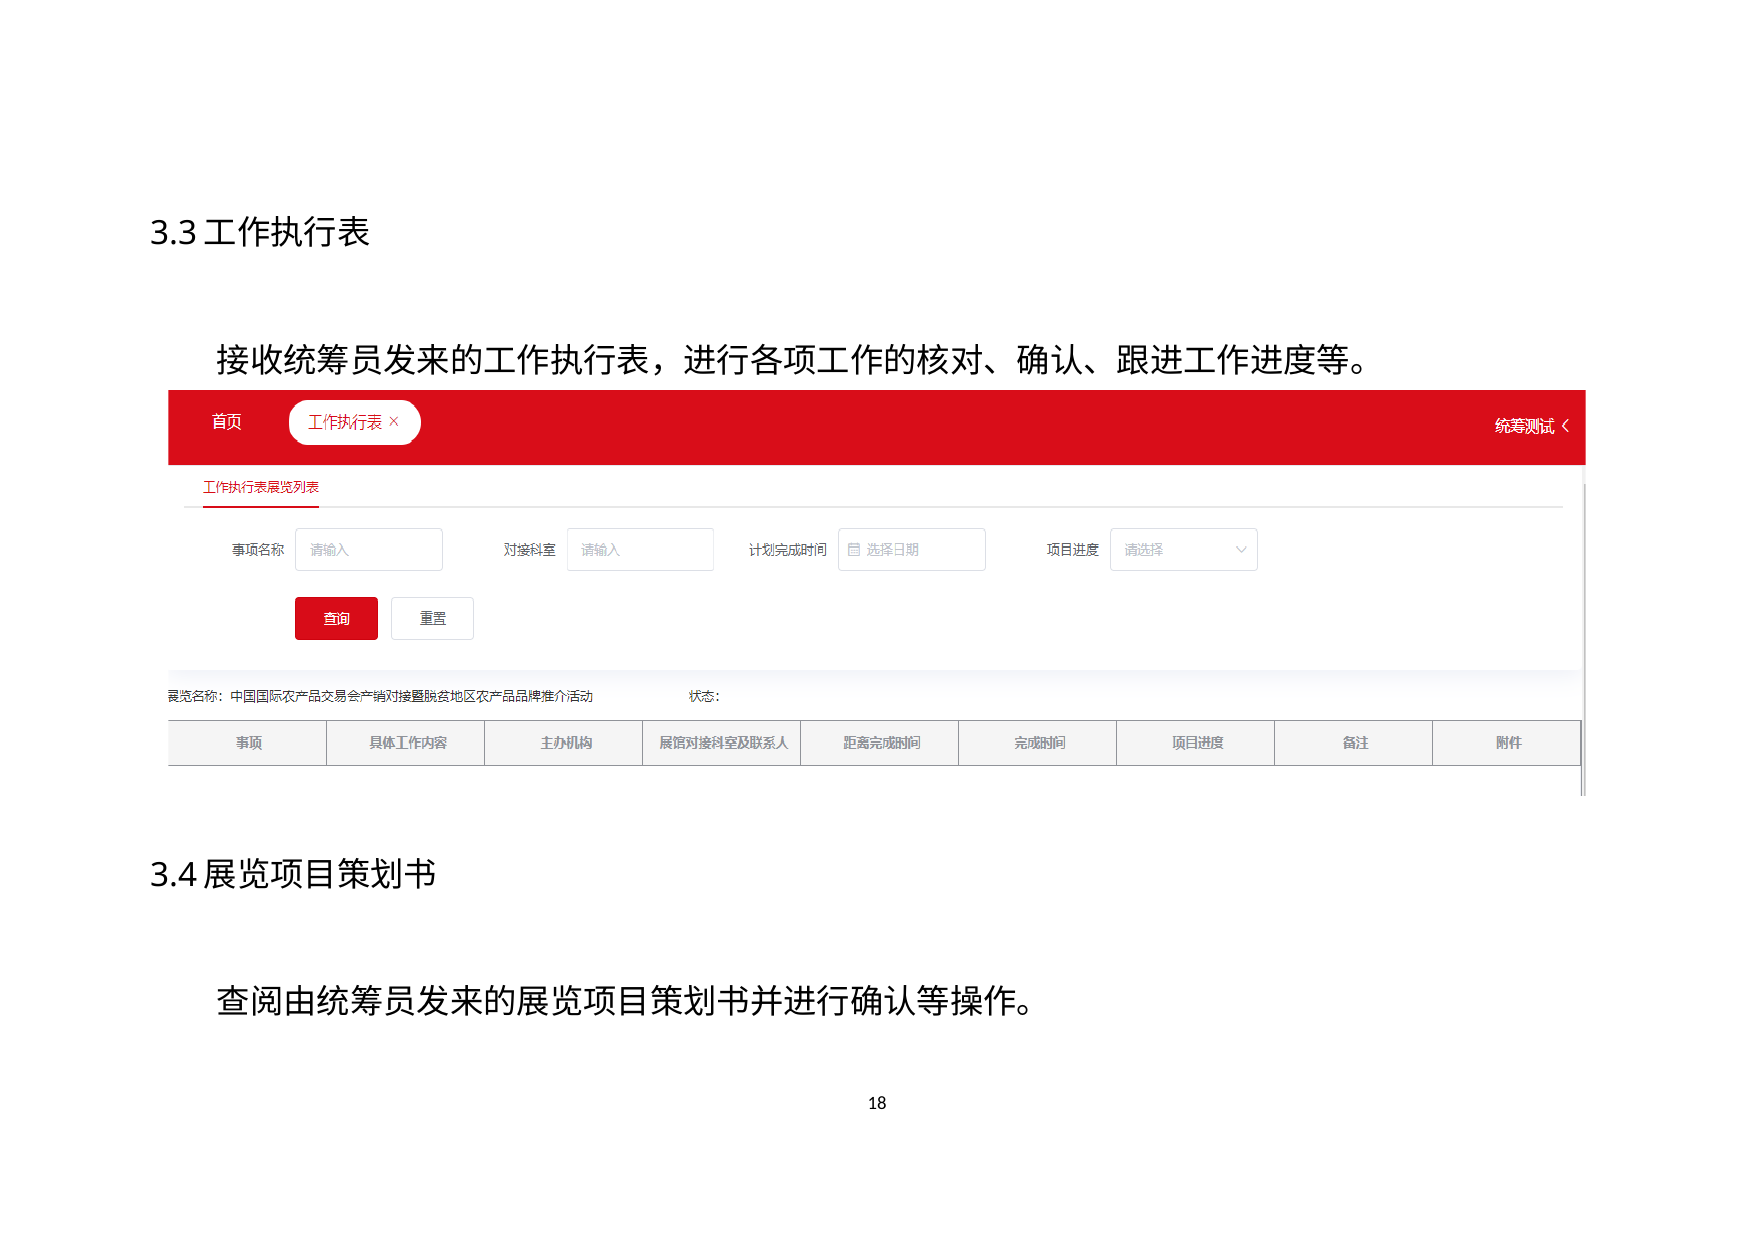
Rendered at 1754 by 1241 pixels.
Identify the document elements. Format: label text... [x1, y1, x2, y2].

subtitle 3.4展览项目策划书 [150, 839, 1604, 904]
picture [168, 390, 1586, 796]
list 查阅由统筹员发来的展览项目策划书并进行确认等操作。 [150, 967, 1604, 1032]
list 接收统筹员发来的工作执行表，进行各项工作的核对、确认、跟进工作进度等。 [150, 325, 1604, 390]
subtitle 3.3工作执行表 [150, 198, 1604, 263]
